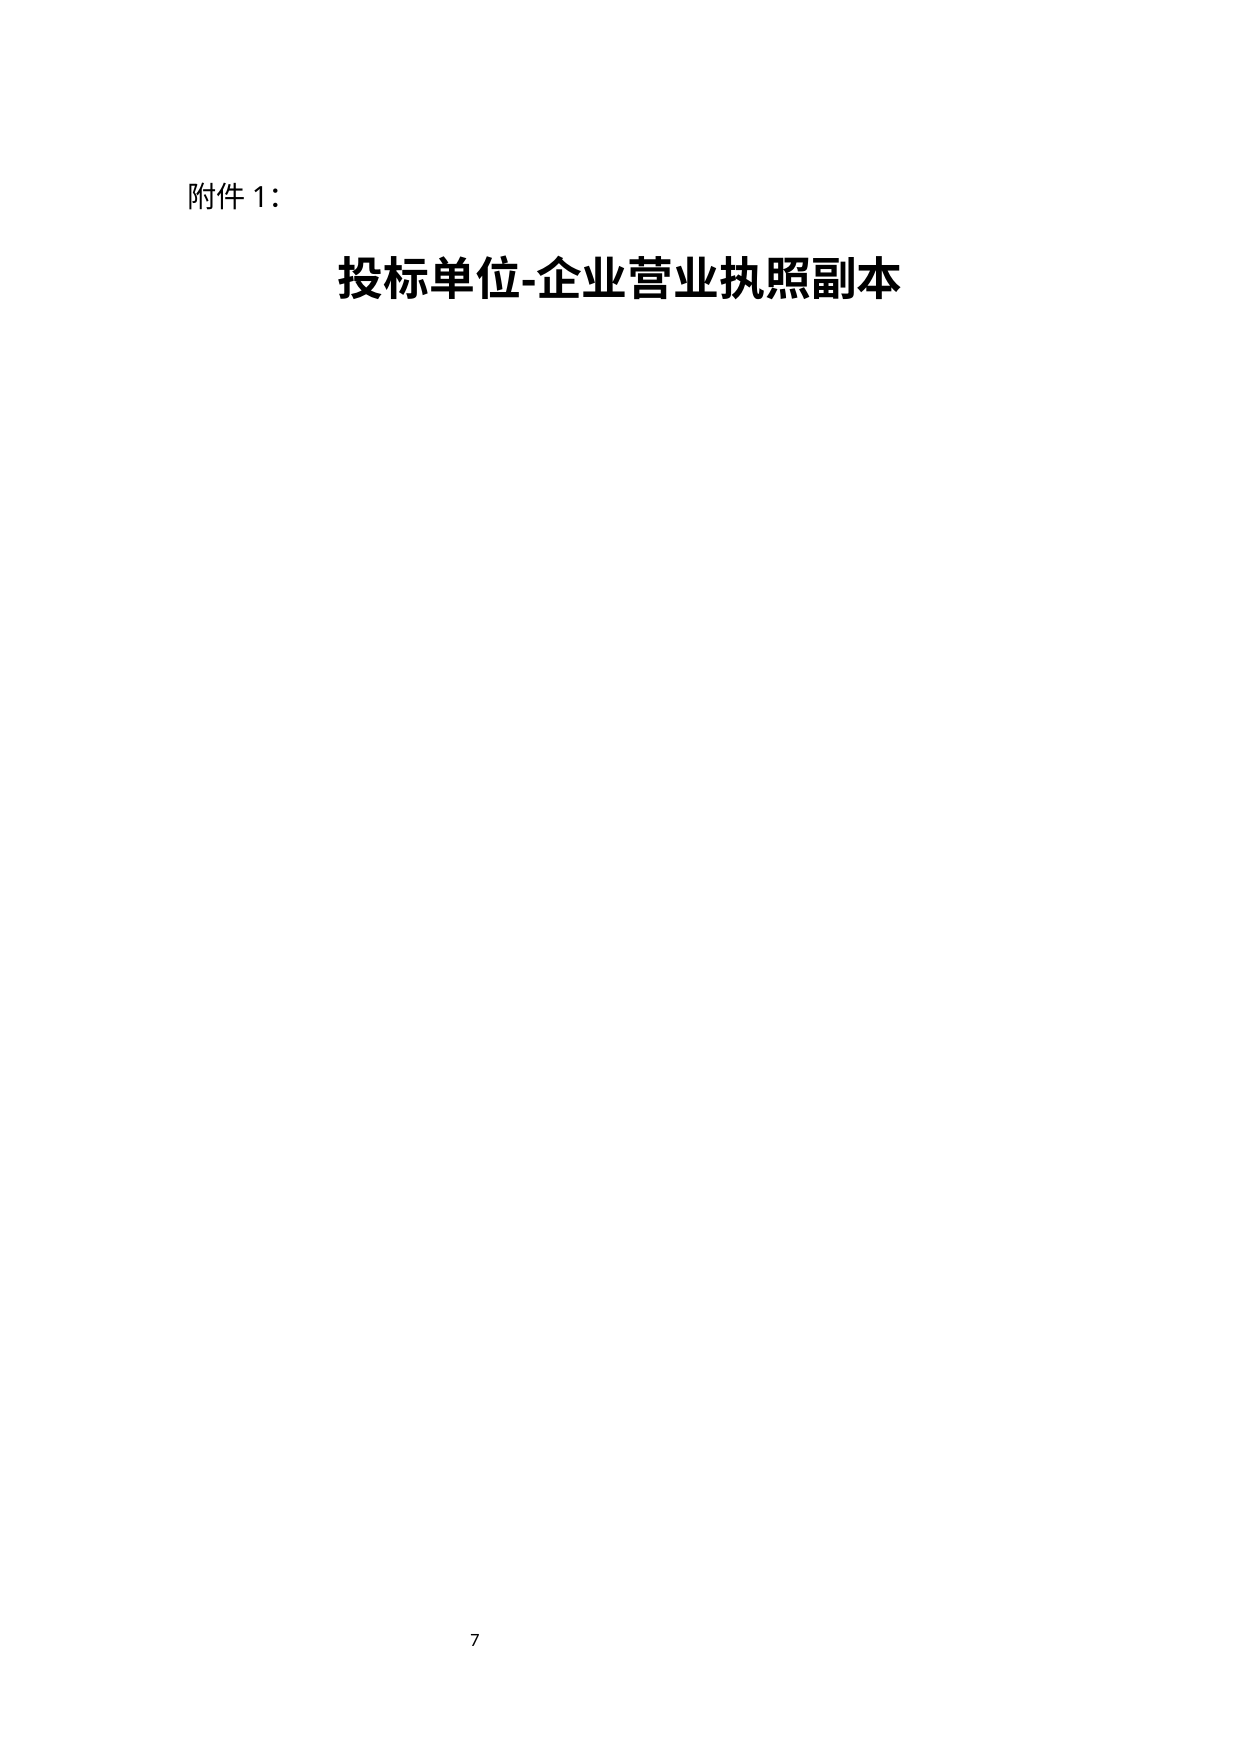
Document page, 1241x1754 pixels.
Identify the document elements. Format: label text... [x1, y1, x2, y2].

text 投标单位-企业营业执照副本 [187, 227, 1053, 324]
text 附件1： [187, 162, 1053, 227]
